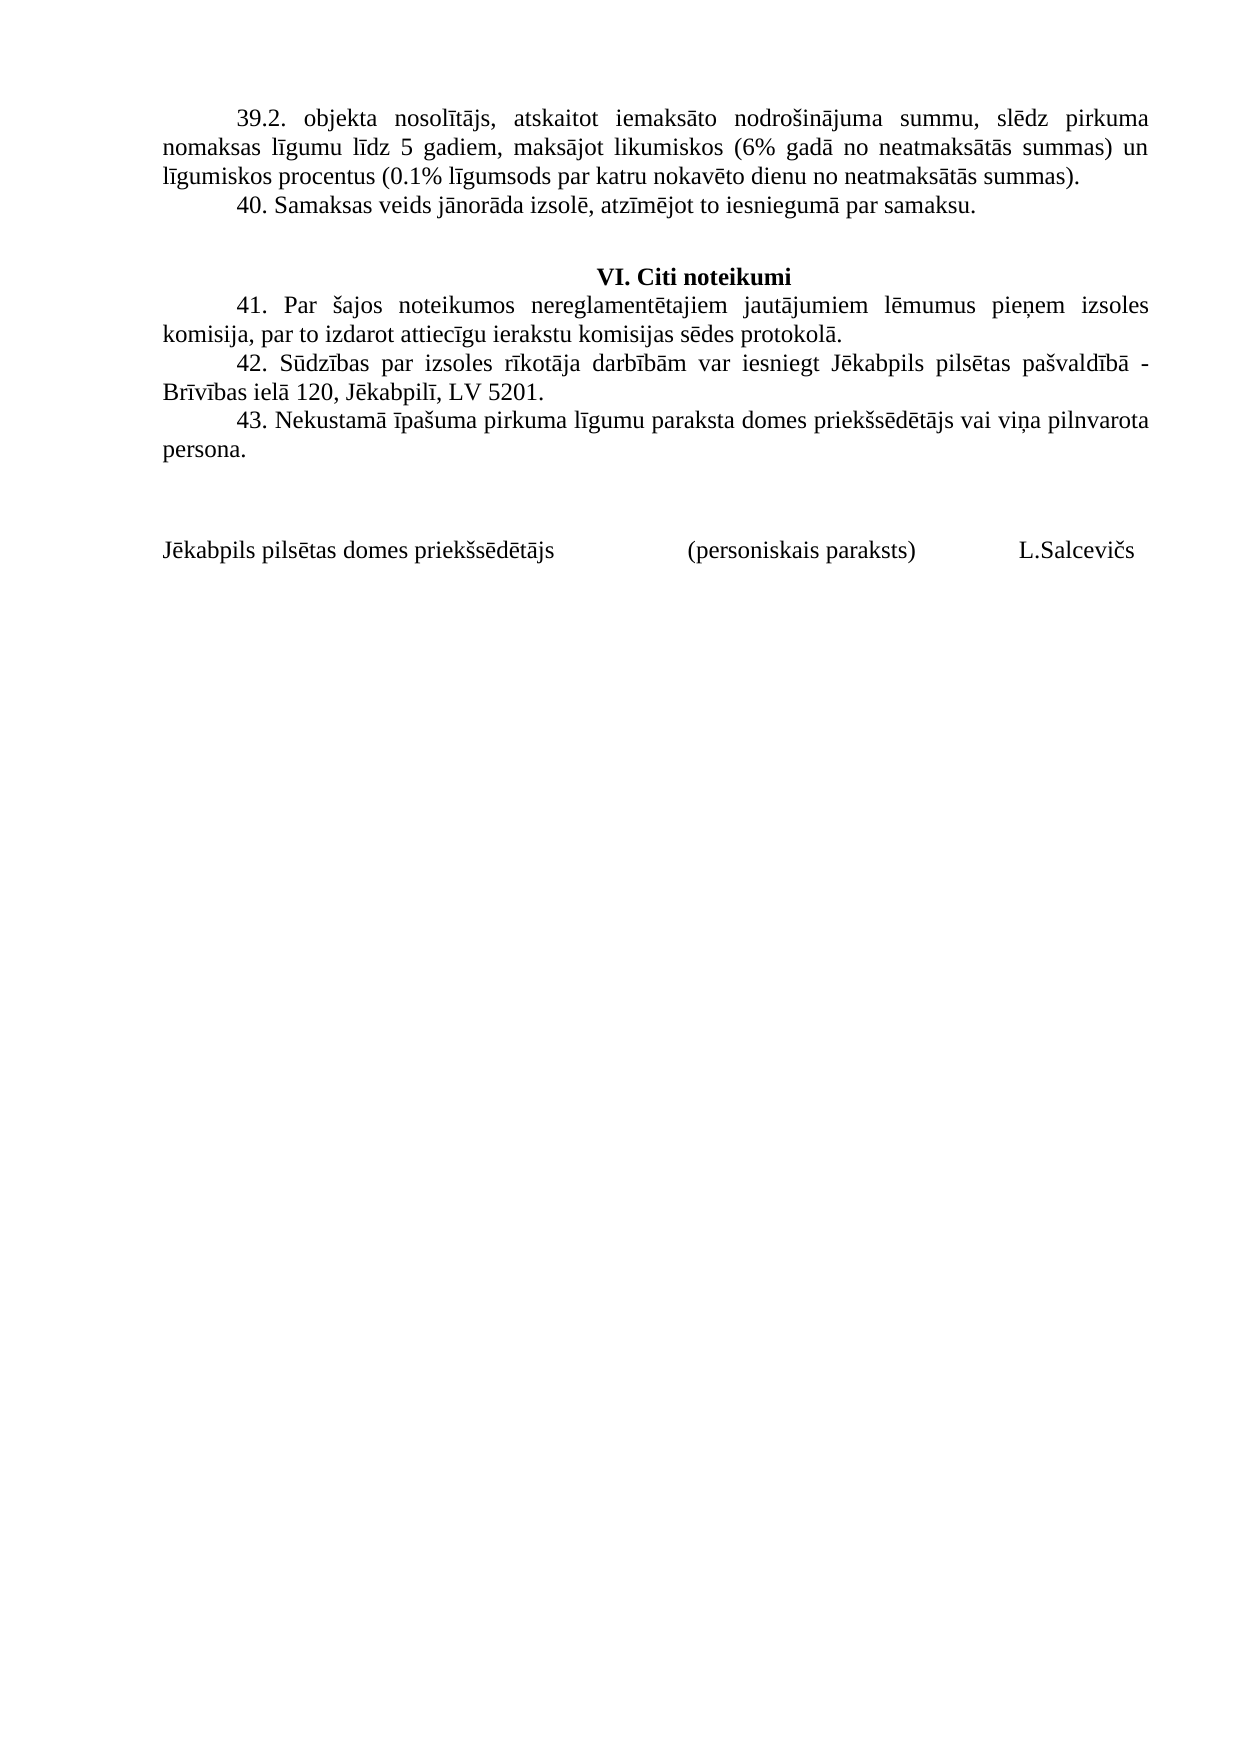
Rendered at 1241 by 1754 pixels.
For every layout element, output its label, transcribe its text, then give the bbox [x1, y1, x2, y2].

text 43. Nekustamā īpašuma pirkuma līgumu paraksta domes priekšsēdētājs vai viņa pilnvarota persona. [162, 405, 1150, 463]
text 40. Samaksas veids jānorāda izsolē, atzīmējot to iesniegumā par samaksu. [162, 190, 1150, 218]
text 41. Par šajos noteikumos nereglamentētajiem jautājumiem lēmumus pieņem izsoles komisija, par to izdarot attiecīgu ierakstu komisijas sēdes protokolā. [162, 290, 1150, 348]
text Jēkabpils pilsētas domes priekšsēdētājs (personiskais paraksts) L.Salcevičs [162, 535, 1152, 563]
text 39.2. objekta nosolītājs, atskaitot iemaksāto nodrošinājuma summu, slēdz pirkuma nomaksas līgumu līdz 5 gadiem, maksājot likumiskos (6% gadā no neatmaksātās summas) un līgumiskos procentus (0.1% līgumsods par katru nokavēto dienu no neatmaksātās summas). [162, 103, 1150, 190]
text 42. Sūdzības par izsoles rīkotāja darbībām var iesniegt Jēkabpils pilsētas pašvaldībā - Brīvības ielā 120, Jēkabpilī, LV 5201. [162, 348, 1150, 405]
text VI. Citi noteikumi [162, 262, 1152, 290]
